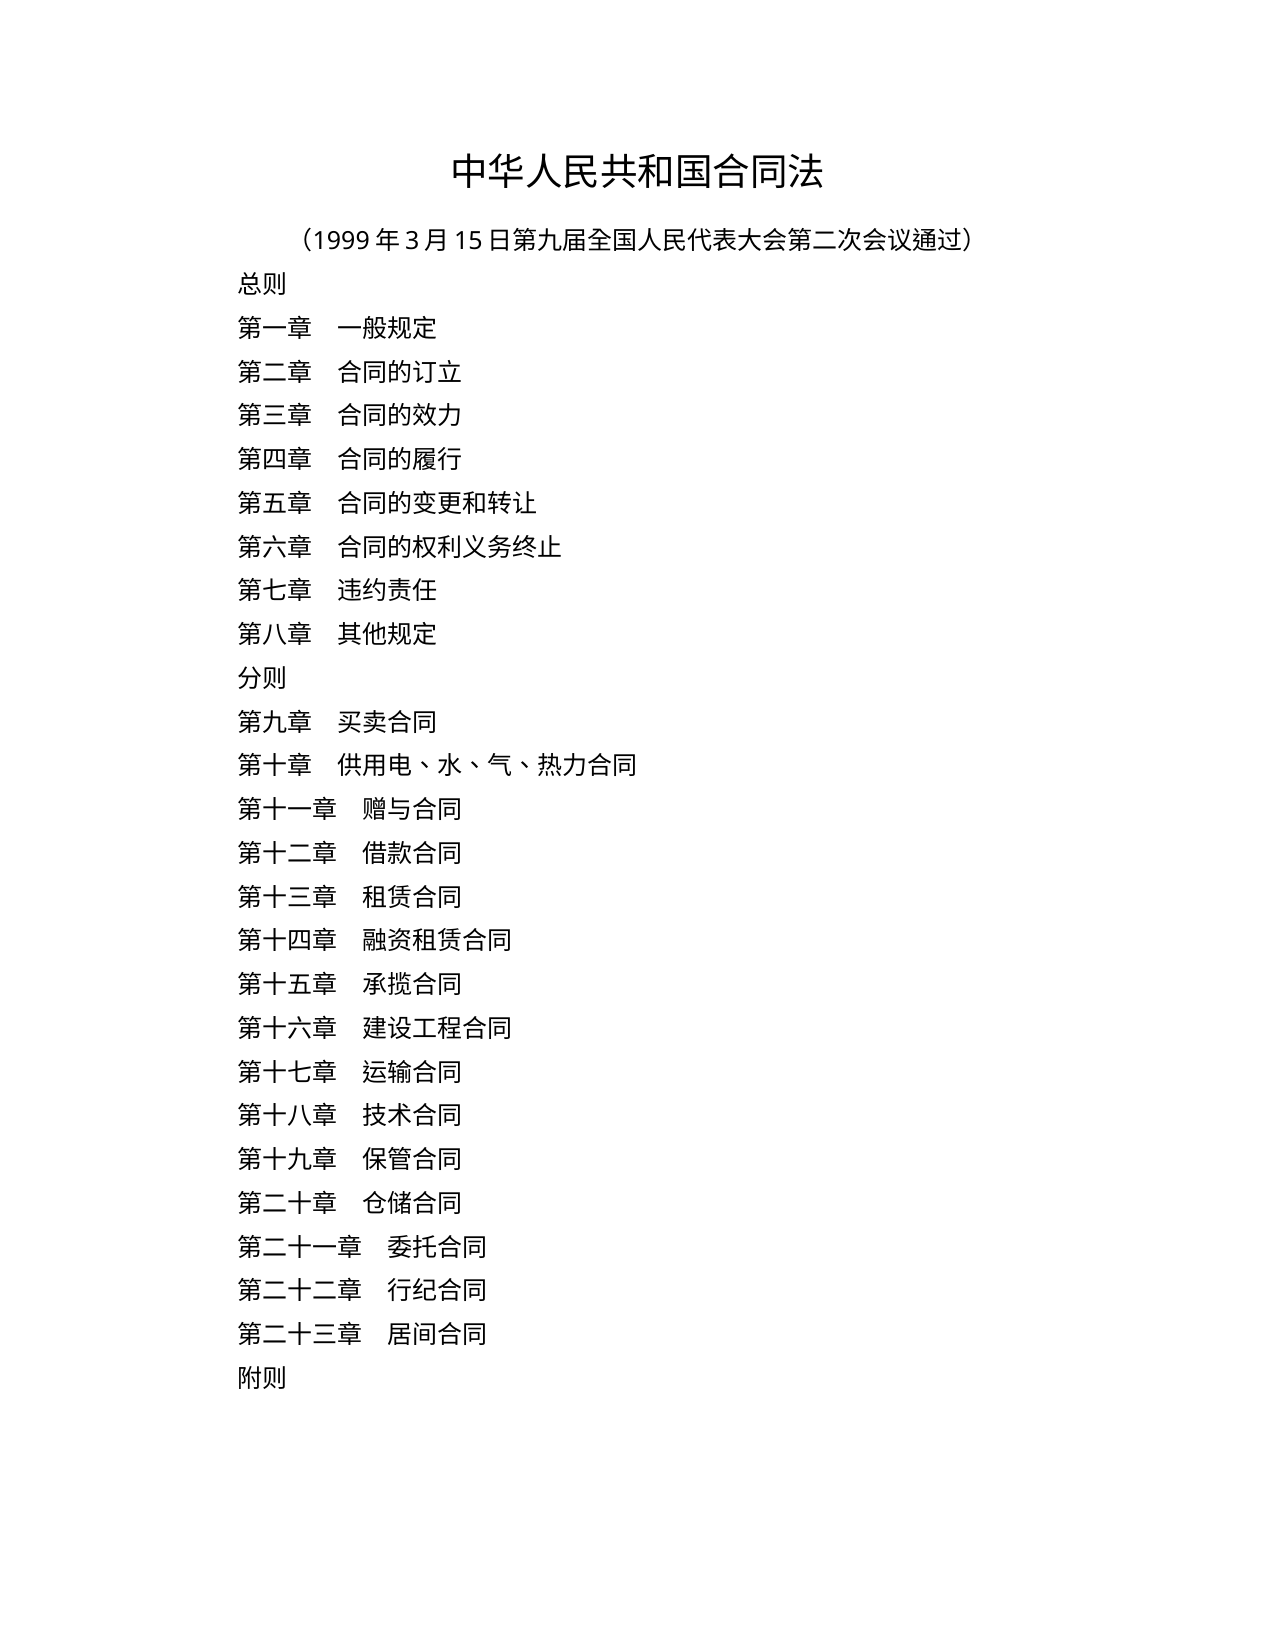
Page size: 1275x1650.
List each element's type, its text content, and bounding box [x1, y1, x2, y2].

text 第七章 违约责任 [187, 565, 1087, 608]
text 分则 [187, 652, 1087, 696]
text 第十四章 融资租赁合同 [187, 915, 1087, 958]
text 第九章 买卖合同 [187, 696, 1087, 740]
text 第二十二章 行纪合同 [187, 1265, 1087, 1308]
text 第十五章 承揽合同 [187, 958, 1087, 1002]
text 第十八章 技术合同 [187, 1090, 1087, 1133]
text （1999年3月15日第九届全国人民代表大会第二次会议通过） [187, 215, 1087, 258]
text 第三章 合同的效力 [187, 390, 1087, 433]
text 第六章 合同的权利义务终止 [187, 521, 1087, 565]
text 第十六章 建设工程合同 [187, 1002, 1087, 1046]
text 中华人民共和国合同法 [187, 150, 1087, 193]
text 第十二章 借款合同 [187, 827, 1087, 871]
text 第十一章 赠与合同 [187, 783, 1087, 827]
text 第五章 合同的变更和转让 [187, 477, 1087, 521]
text 第二十三章 居间合同 [187, 1308, 1087, 1352]
text 第二章 合同的订立 [187, 346, 1087, 390]
text 第二十一章 委托合同 [187, 1221, 1087, 1265]
text 第一章 一般规定 [187, 302, 1087, 346]
text 第十七章 运输合同 [187, 1046, 1087, 1090]
text 第二十章 仓储合同 [187, 1177, 1087, 1221]
text 第八章 其他规定 [187, 608, 1087, 652]
text 第十章 供用电、水、气、热力合同 [187, 740, 1087, 783]
text 第十九章 保管合同 [187, 1133, 1087, 1177]
text 总则 [187, 258, 1087, 302]
text 附则 [187, 1352, 1087, 1396]
text 第四章 合同的履行 [187, 433, 1087, 477]
text 第十三章 租赁合同 [187, 871, 1087, 915]
